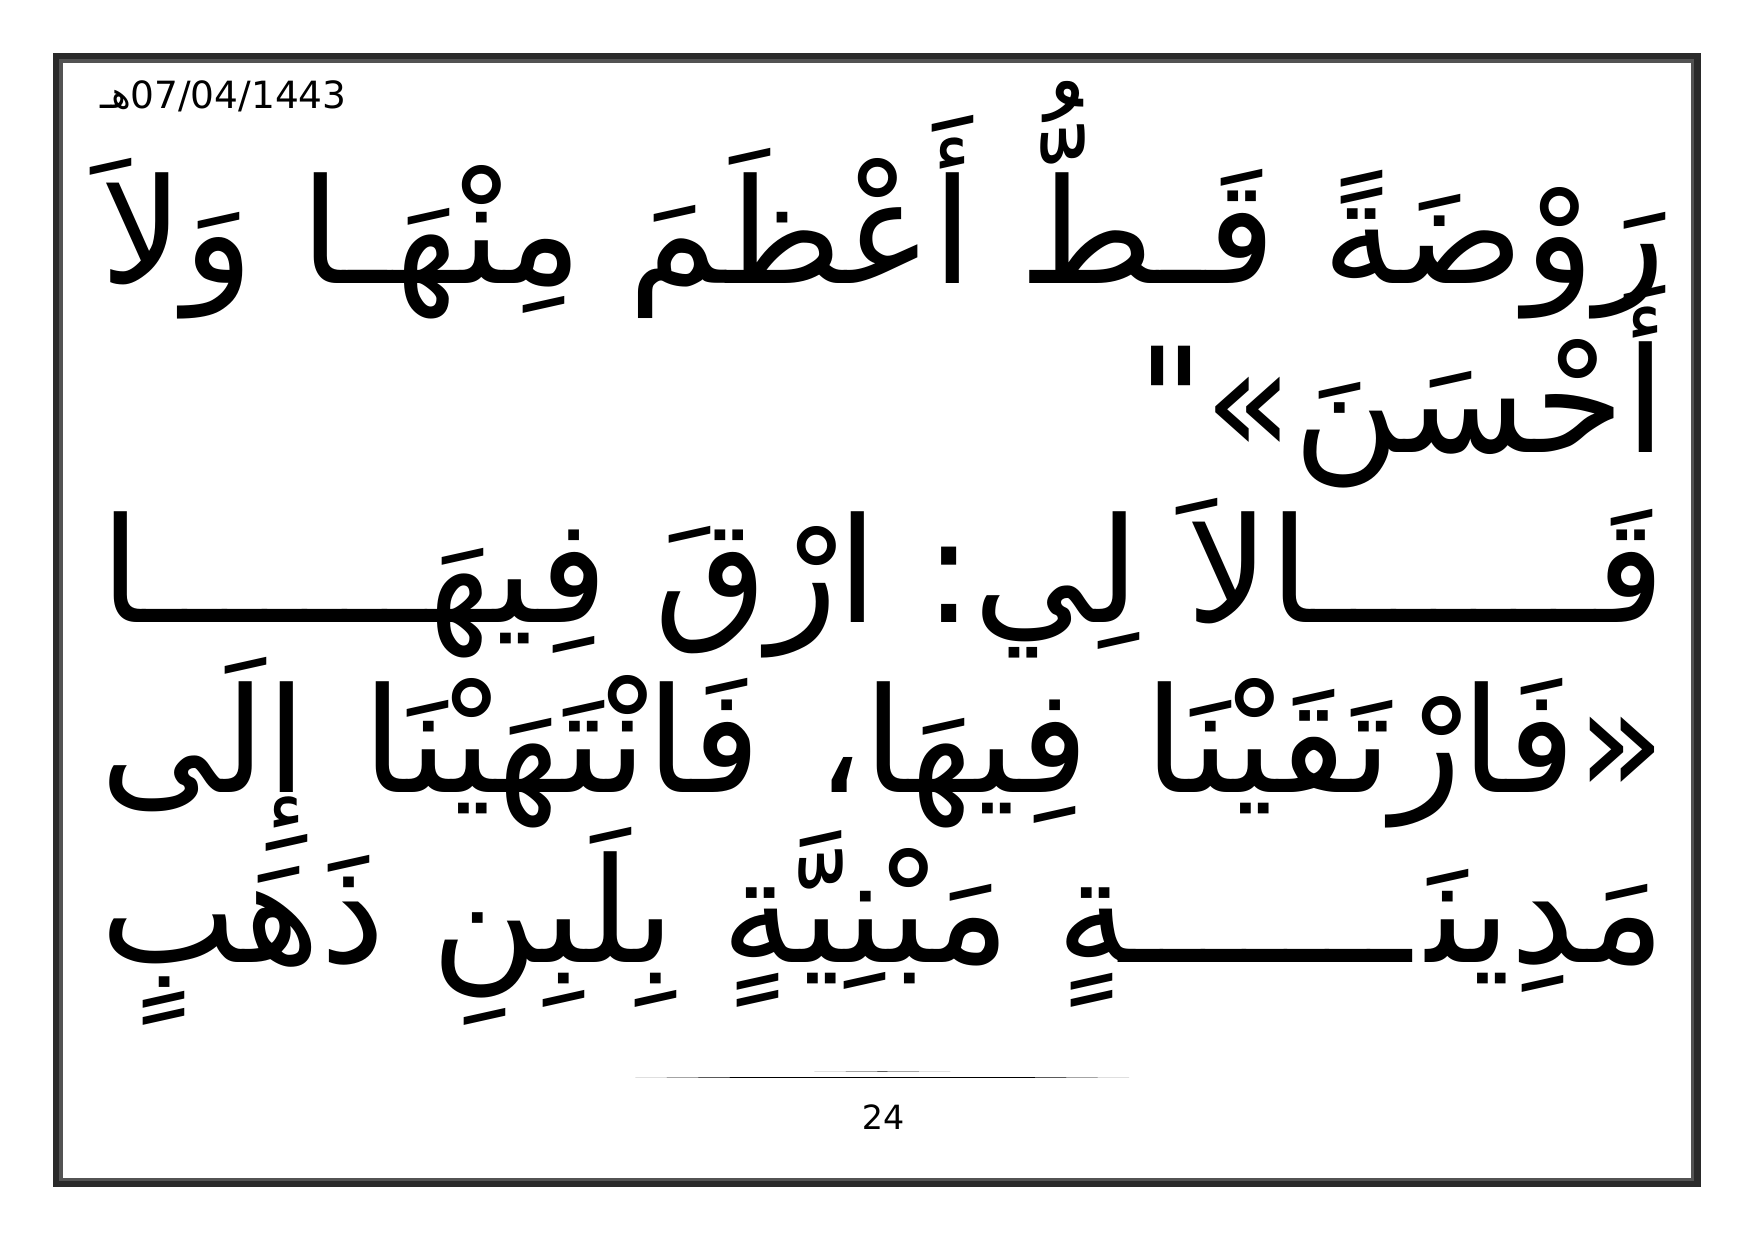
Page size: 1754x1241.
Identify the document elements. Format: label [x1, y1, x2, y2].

text [100, 487, 1665, 997]
text [100, 148, 1665, 487]
